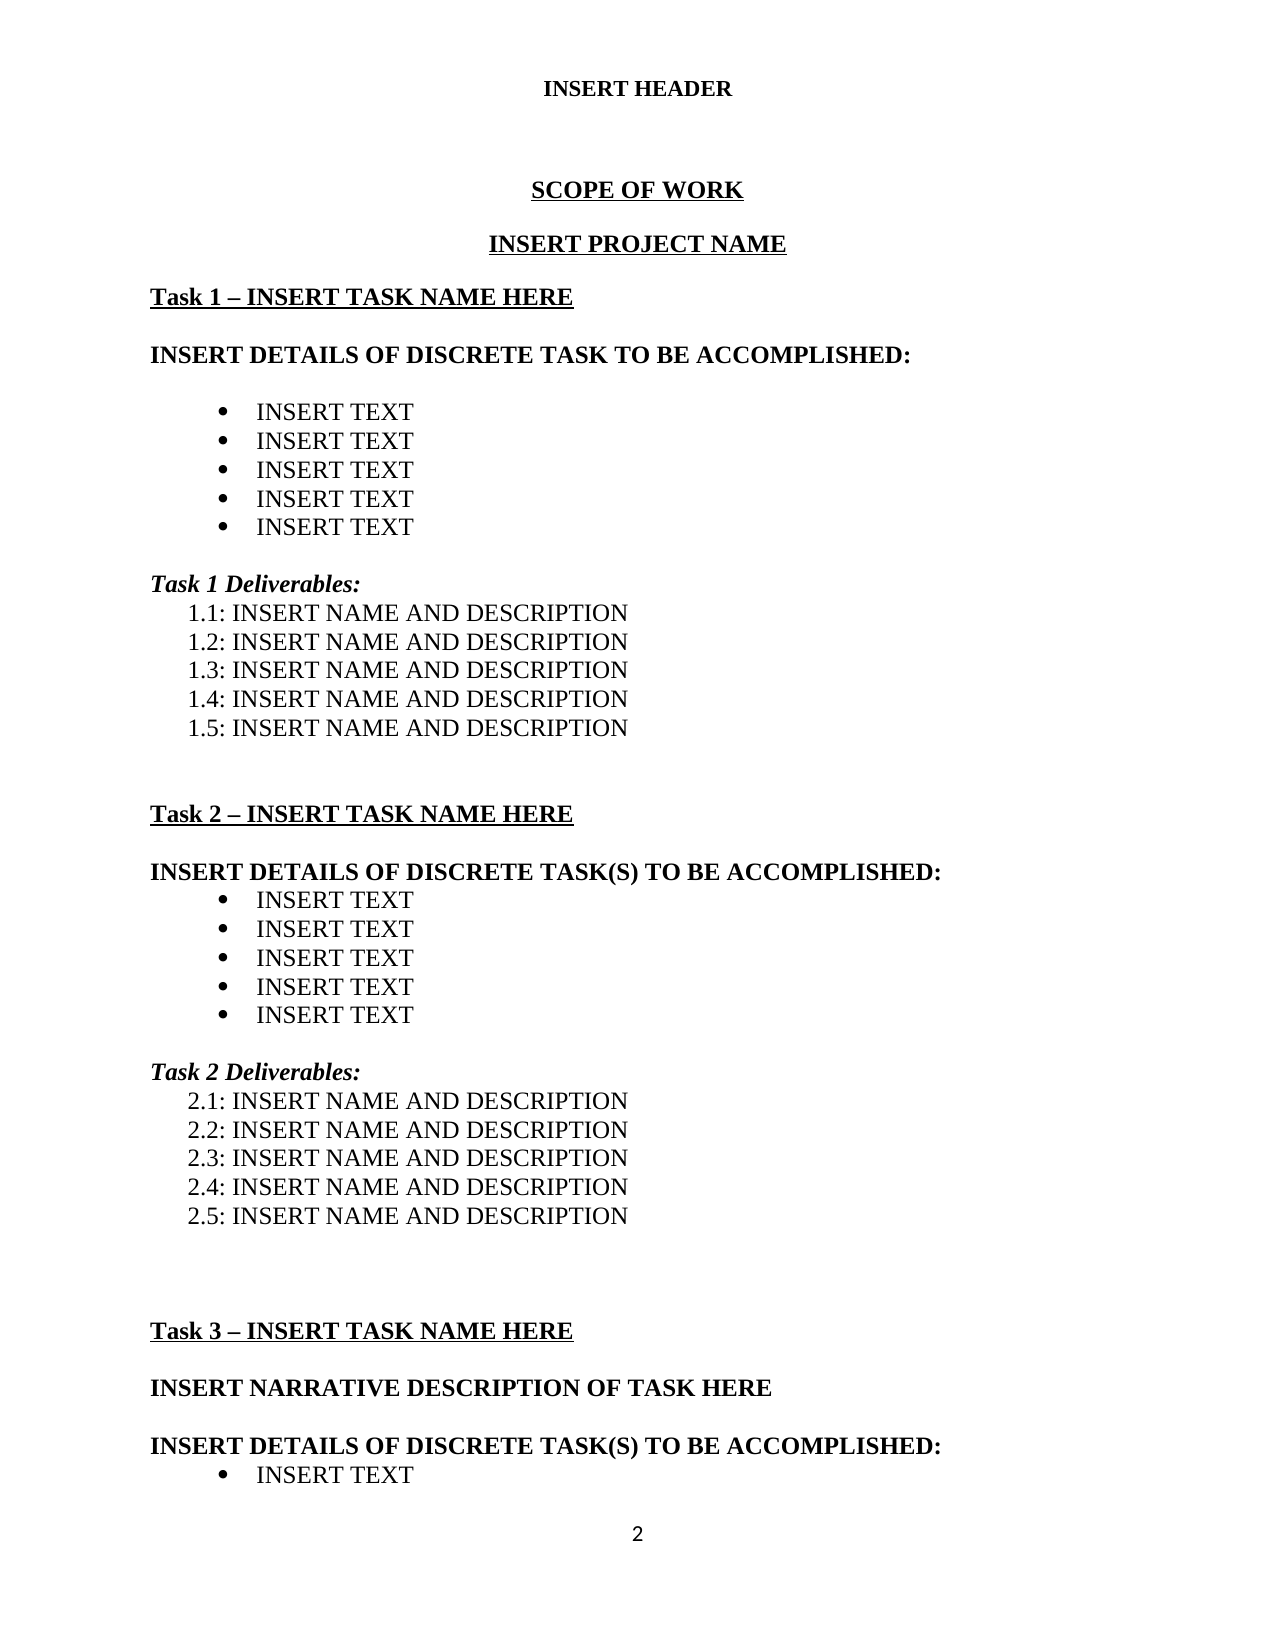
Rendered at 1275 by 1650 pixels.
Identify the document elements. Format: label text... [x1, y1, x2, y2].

text Task 3 – INSERT TASK NAME HERE [150, 1316, 1125, 1345]
text 1.1: INSERT NAME AND DESCRIPTION [187, 598, 1125, 627]
text 2.2: INSERT NAME AND DESCRIPTION [187, 1115, 1125, 1143]
list INSERT TEXT [219, 1460, 1125, 1488]
text Task 1 – INSERT TASK NAME HERE [150, 282, 1125, 311]
list INSERT TEXT [219, 1001, 1125, 1057]
text INSERT DETAILS OF DISCRETE TASK TO BE ACCOMPLISHED: [150, 311, 1125, 369]
text 1.3: INSERT NAME AND DESCRIPTION [187, 656, 1125, 684]
text Task 1 Deliverables: [150, 569, 1125, 598]
text SCOPE OF WORK [150, 175, 1125, 204]
text INSERT DETAILS OF DISCRETE TASK(S) TO BE ACCOMPLISHED: [150, 857, 1125, 886]
text 1.2: INSERT NAME AND DESCRIPTION [187, 627, 1125, 656]
text INSERT NARRATIVE DESCRIPTION OF TASK HERE [150, 1373, 1125, 1402]
text 2.3: INSERT NAME AND DESCRIPTION [187, 1143, 1125, 1172]
list INSERT TEXT [219, 943, 1125, 972]
list INSERT TEXT [219, 512, 1125, 569]
text INSERT DETAILS OF DISCRETE TASK(S) TO BE ACCOMPLISHED: [150, 1431, 1125, 1460]
list INSERT TEXT [219, 914, 1125, 943]
text 1.5: INSERT NAME AND DESCRIPTION [187, 713, 1125, 742]
list INSERT TEXT [219, 397, 1125, 426]
text 2.1: INSERT NAME AND DESCRIPTION [187, 1086, 1125, 1115]
text 2.4: INSERT NAME AND DESCRIPTION [187, 1172, 1125, 1201]
text Task 2 – INSERT TASK NAME HERE [150, 799, 1125, 828]
text INSERT PROJECT NAME [150, 229, 1125, 257]
list INSERT TEXT [219, 972, 1125, 1001]
text Task 2 Deliverables: [150, 1057, 1125, 1086]
list INSERT TEXT [219, 455, 1125, 484]
list INSERT TEXT [219, 886, 1125, 914]
list INSERT TEXT [219, 484, 1125, 512]
list INSERT TEXT [219, 426, 1125, 455]
text 2.5: INSERT NAME AND DESCRIPTION [187, 1201, 1125, 1230]
text 1.4: INSERT NAME AND DESCRIPTION [187, 684, 1125, 713]
